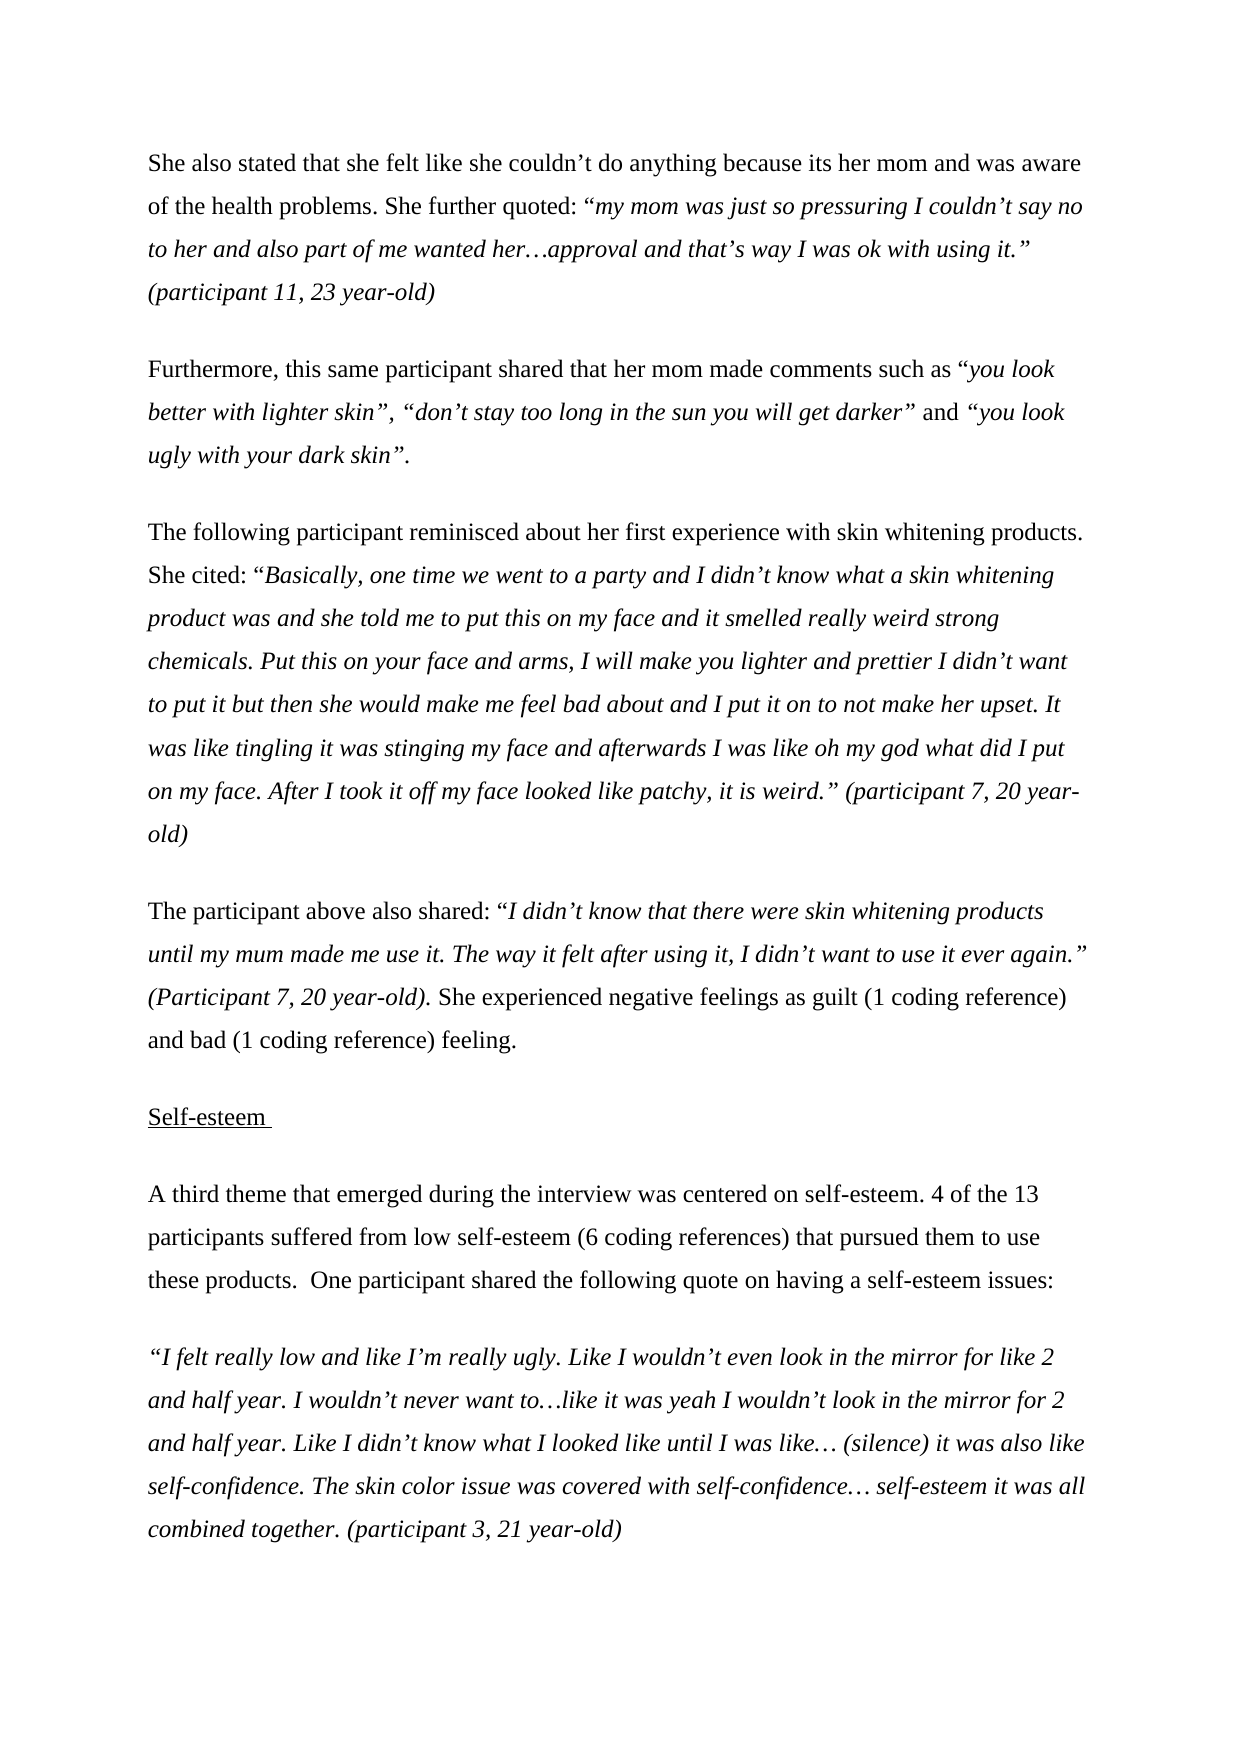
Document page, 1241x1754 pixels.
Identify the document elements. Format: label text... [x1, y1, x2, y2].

text A third theme that emerged during the interview was centered on self-esteem. 4 of the 13 participants suffered from low self-esteem (6 coding references) that pursued them to use these products. One participant shared the following quote on having a self-esteem issues: [148, 1179, 1093, 1294]
text The participant above also shared: “I didn’t know that there were skin whitening products until my mum made me use it. The way it felt after using it, I didn’t want to use it ever again.” (Participant 7, 20 year-old). She experienced negative feelings as guilt (1 coding reference) and bad (1 coding reference) feeling. [148, 896, 1093, 1054]
text Self-esteem [148, 1102, 1093, 1131]
text The following participant reminisced about her first experience with skin whitening products. She cited: “Basically, one time we went to a party and I didn’t know what a skin whitening product was and she told me to put this on my face and it smelled really weird strong chemicals. Put this on your face and arms, I will make you lighter and prettier I didn’t want to put it but then she would make me feel bad about and I put it on to not make her upset. It was like tingling it was stinging my face and afterwards I was like oh my god what did I put on my face. After I took it off my face looked like patchy, it is weird.” (participant 7, 20 year-old) [148, 517, 1093, 848]
text Furthermore, this same participant shared that her mom made comments such as “you look better with lighter skin”, “don’t stay too long in the sun you will get darker” and “you look ugly with your dark skin”. [148, 354, 1093, 469]
text “I felt really low and like I’m really ugly. Like I wouldn’t even look in the mirror for like 2 and half year. I wouldn’t never want to…like it was yeah I wouldn’t look in the mirror for 2 and half year. Like I didn’t know what I looked like until I was like… (silence) it was also like self-confidence. The skin color issue was covered with self-confidence… self-esteem it was all combined together. (participant 3, 21 year-old) [148, 1342, 1093, 1543]
text She also stated that she felt like she couldn’t do anything because its her mom and was aware of the health problems. She further quoted: “my mom was just so pressuring I couldn’t say no to her and also part of me wanted her…approval and that’s way I was ok with using it.” (participant 11, 23 year-old) [148, 148, 1093, 306]
